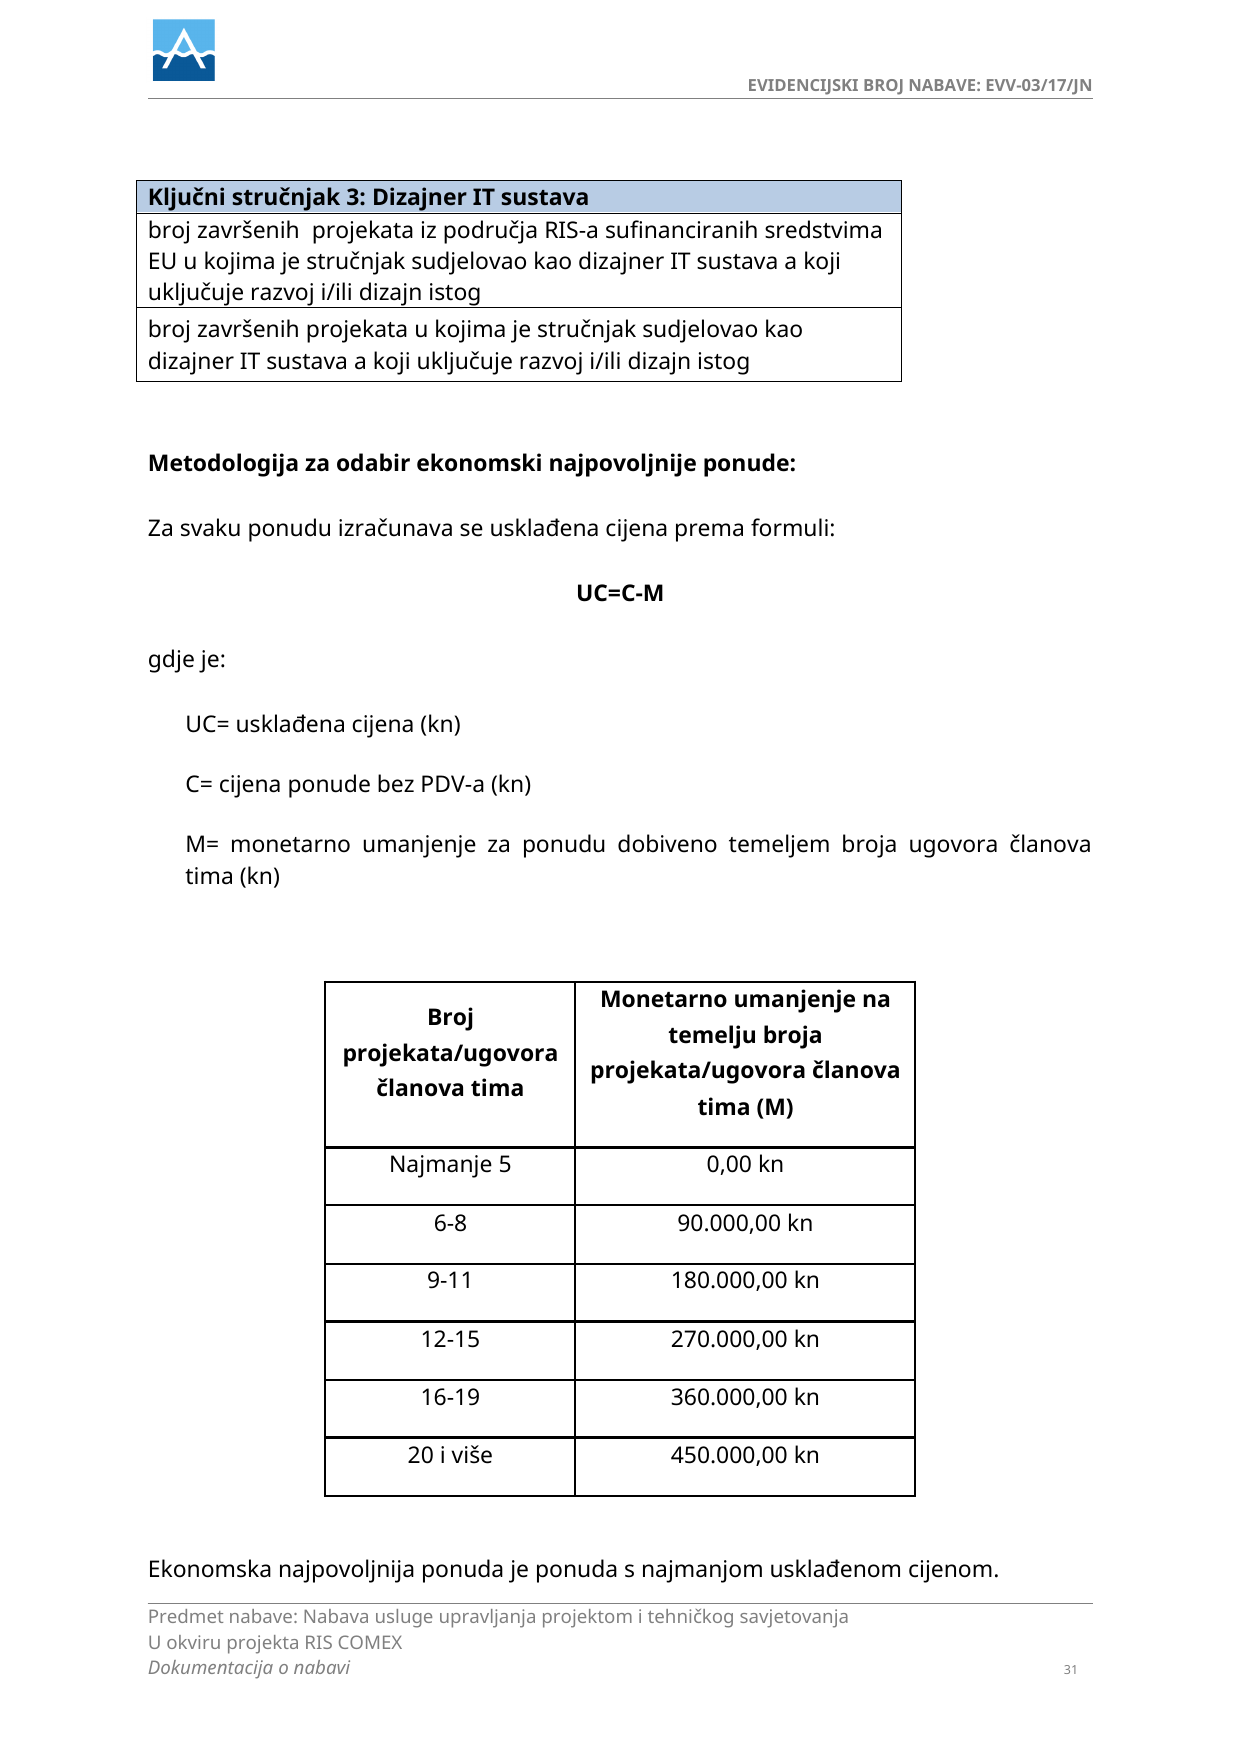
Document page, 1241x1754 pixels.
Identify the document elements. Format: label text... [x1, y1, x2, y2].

table_header Monetarno umanjenje na temelju broja projekata/ugovora članova tima (M) [576, 983, 914, 1146]
text UC= usklađena cijena (kn) [185, 708, 1093, 739]
table_header Broj projekata/ugovora članova tima [326, 983, 574, 1146]
text C= cijena ponude bez PDV-a (kn) [185, 768, 1093, 799]
table_cell Najmanje 5 [326, 1149, 574, 1204]
table_cell 90.000,00 kn [576, 1206, 914, 1262]
table_cell 20 i više [326, 1439, 574, 1494]
text Ekonomska najpovoljnija ponuda je ponuda s najmanjom usklađenom cijenom. [148, 1553, 1093, 1584]
text gdje je: [148, 642, 1093, 674]
table_cell 270.000,00 kn [576, 1323, 914, 1378]
table_cell 12-15 [326, 1323, 574, 1378]
table_cell 450.000,00 kn [576, 1439, 914, 1494]
table_cell 9-11 [326, 1265, 574, 1320]
table_header Ključni stručnjak 3: Dizajner IT sustava [137, 181, 901, 212]
text M= monetarno umanjenje za ponudu dobiveno temeljem broja ugovora članova tima (kn) [185, 828, 1093, 891]
table_cell 16-19 [326, 1381, 574, 1436]
text Metodologija za odabir ekonomski najpovoljnije ponude: [148, 447, 1093, 478]
text UC=C-M [148, 577, 1093, 609]
table_cell 0,00 kn [576, 1149, 914, 1204]
picture [146, 17, 221, 83]
table_cell 180.000,00 kn [576, 1265, 914, 1320]
text Za svaku ponudu izračunava se usklađena cijena prema formuli: [148, 512, 1093, 543]
table_cell 6-8 [326, 1206, 574, 1262]
table_cell broj završenih projekata iz područja RIS-a sufinanciranih sredstvima EU u kojima je stručnjak sudjelovao kao dizajner IT sustava a koji uključuje razvoj i/ili dizajn istog [137, 214, 901, 307]
table_cell 360.000,00 kn [576, 1381, 914, 1436]
table_cell broj završenih projekata u kojima je stručnjak sudjelovao kao dizajner IT sustava a koji uključuje razvoj i/ili dizajn istog [137, 308, 901, 381]
